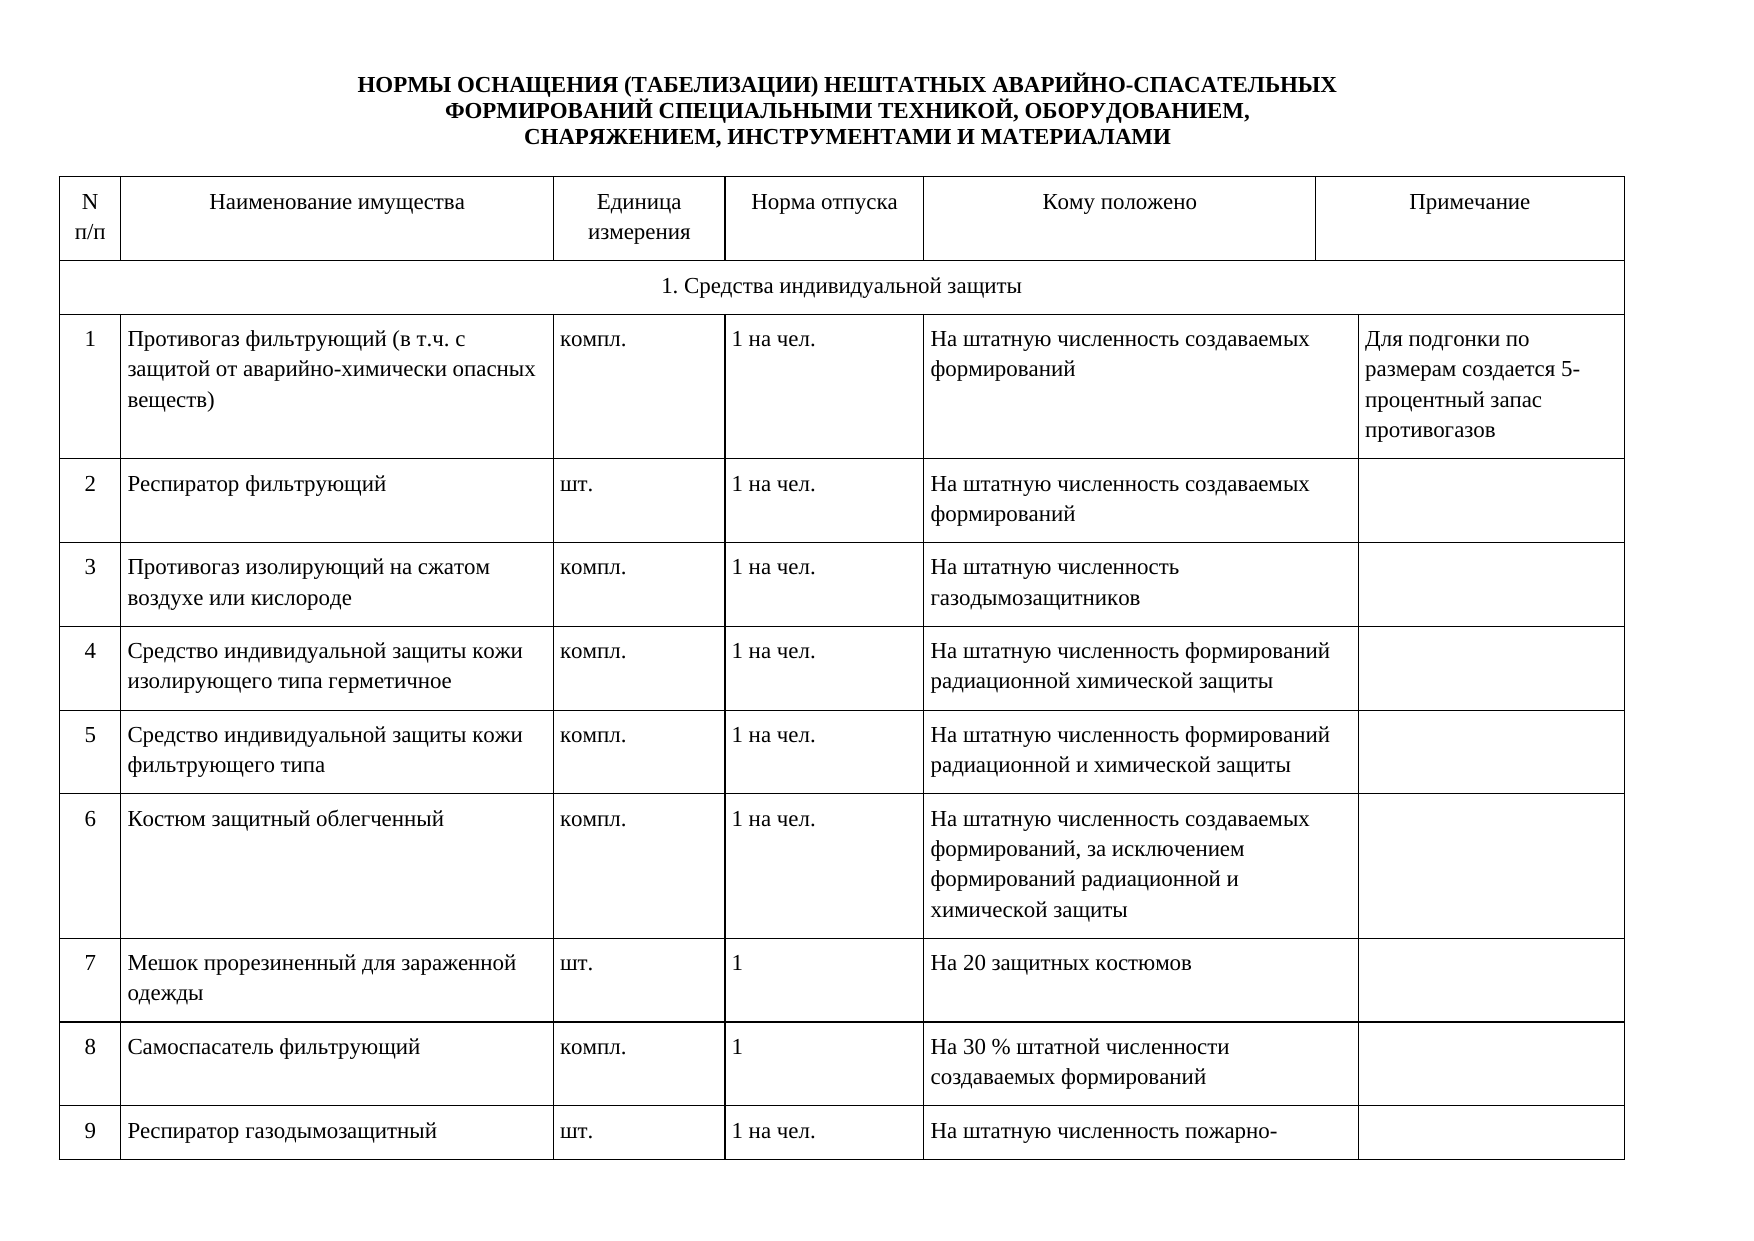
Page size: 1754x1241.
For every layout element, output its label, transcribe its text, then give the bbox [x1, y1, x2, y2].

table_cell Средство индивидуальной защиты кожи изолирующего типа герметичное [121, 627, 553, 709]
table_cell На штатную численность газодымозащитников [924, 543, 1358, 626]
table_cell 4 [60, 627, 120, 709]
table_cell 1 на чел. [726, 459, 923, 542]
table_header Единица измерения [554, 177, 724, 260]
table_cell компл. [554, 1023, 724, 1105]
table_cell [1359, 1106, 1624, 1159]
table_cell 9 [60, 1106, 120, 1159]
table_cell 2 [60, 459, 120, 542]
table_cell [1359, 939, 1624, 1021]
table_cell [924, 1106, 1358, 1159]
table_header Примечание [1316, 177, 1624, 260]
table_cell компл. [554, 794, 724, 938]
table_cell Средство индивидуальной защиты кожи фильтрующего типа [121, 711, 553, 793]
table_cell На штатную численность создаваемых формирований, за исключением формирований радиационной и химической защиты [924, 794, 1358, 938]
table_cell 1 на чел. [726, 543, 923, 626]
table_cell На 20 защитных костюмов [924, 939, 1358, 1021]
table_cell На 30 % штатной численности создаваемых формирований [924, 1023, 1358, 1105]
table_cell На штатную численность формирований радиационной и химической защиты [924, 711, 1358, 793]
table_cell Противогаз фильтрующий (в т.ч. с защитой от аварийно-химически опасных веществ) [121, 315, 553, 458]
table_cell 1. Средства индивидуальной защиты [60, 261, 1624, 314]
title ФОРМИРОВАНИЙ СПЕЦИАЛЬНЫМИ ТЕХНИКОЙ, ОБОРУДОВАНИЕМ, [59, 97, 1636, 123]
table_cell 7 [60, 939, 120, 1021]
title СНАРЯЖЕНИЕМ, ИНСТРУМЕНТАМИ И МАТЕРИАЛАМИ [59, 123, 1636, 150]
table_cell 8 [60, 1023, 120, 1105]
table_cell компл. [554, 627, 724, 709]
table_cell шт. [554, 1106, 724, 1159]
table_cell [1359, 627, 1624, 709]
table_cell 1 [60, 315, 120, 458]
table_cell Противогаз изолирующий на сжатом воздухе или кислороде [121, 543, 553, 626]
table_cell [1359, 459, 1624, 542]
table_cell 1 на чел. [726, 315, 923, 458]
table_cell 1 на чел. [726, 1106, 923, 1159]
table_cell 6 [60, 794, 120, 938]
table_cell На штатную численность создаваемых формирований [924, 459, 1358, 542]
table_header N п/п [60, 177, 120, 260]
table_cell На штатную численность формирований радиационной химической защиты [924, 627, 1358, 709]
table_cell [1359, 711, 1624, 793]
table_cell Мешок прорезиненный для зараженной одежды [121, 939, 553, 1021]
table_cell 1 на чел. [726, 711, 923, 793]
table_cell Респиратор фильтрующий [121, 459, 553, 542]
table_cell Костюм защитный облегченный [121, 794, 553, 938]
table_cell 1 на чел. [726, 627, 923, 709]
table_cell шт. [554, 939, 724, 1021]
table_cell 1 [726, 939, 923, 1021]
table_cell компл. [554, 711, 724, 793]
table_cell Самоспасатель фильтрующий [121, 1023, 553, 1105]
table_cell [1359, 1023, 1624, 1105]
table_cell [1359, 794, 1624, 938]
table_cell компл. [554, 315, 724, 458]
table_cell 1 [726, 1023, 923, 1105]
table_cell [121, 1106, 553, 1159]
table_header Кому положено [924, 177, 1315, 260]
title НОРМЫ ОСНАЩЕНИЯ (ТАБЕЛИЗАЦИИ) НЕШТАТНЫХ АВАРИЙНО-СПАСАТЕЛЬНЫХ [59, 71, 1636, 97]
table_cell 5 [60, 711, 120, 793]
table_cell 3 [60, 543, 120, 626]
table_cell На штатную численность создаваемых формирований [924, 315, 1358, 458]
table_cell 1 на чел. [726, 794, 923, 938]
table_cell Для подгонки по размерам создается 5-процентный запас противогазов [1359, 315, 1624, 458]
table_header Норма отпуска [726, 177, 923, 260]
table_cell шт. [554, 459, 724, 542]
table_cell [1359, 543, 1624, 626]
table_cell компл. [554, 543, 724, 626]
table_header Наименование имущества [121, 177, 553, 260]
